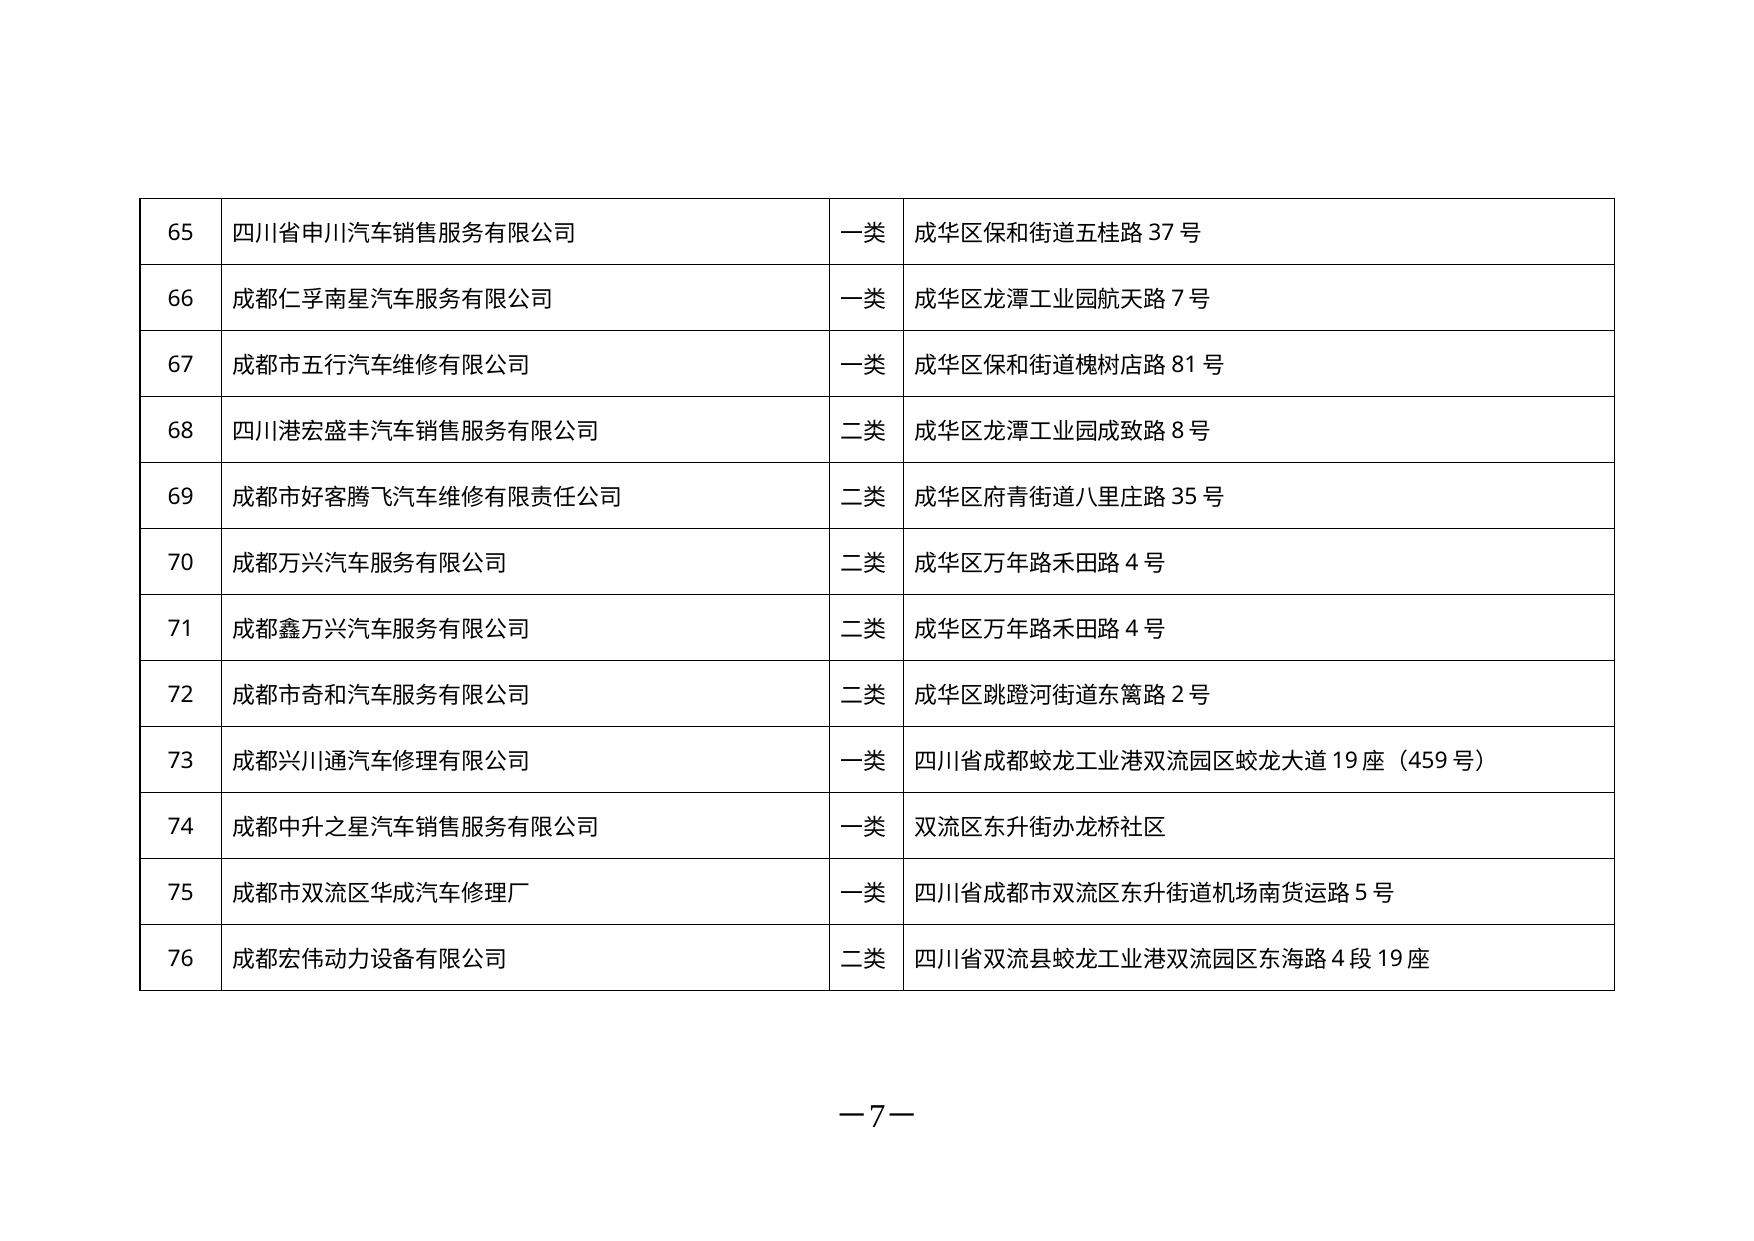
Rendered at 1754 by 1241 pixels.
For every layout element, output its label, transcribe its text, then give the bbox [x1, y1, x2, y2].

table_cell 成华区保和街道五桂路37号 [904, 199, 1614, 264]
table_cell 71 [141, 595, 221, 660]
table_cell 二类 [830, 925, 903, 990]
table_cell 76 [141, 925, 221, 990]
table_cell 一类 [830, 265, 903, 330]
table_cell 73 [141, 727, 221, 792]
table_cell 成华区龙潭工业园成致路8号 [904, 397, 1614, 462]
table_cell 成华区跳蹬河街道东篱路2号 [904, 661, 1614, 726]
table_cell 四川港宏盛丰汽车销售服务有限公司 [222, 397, 829, 462]
table_cell 68 [141, 397, 221, 462]
table_cell 二类 [830, 397, 903, 462]
table_cell 二类 [830, 463, 903, 528]
table_cell 66 [141, 265, 221, 330]
table_cell 四川省双流县蛟龙工业港双流园区东海路4段19座 [904, 925, 1614, 990]
table_cell 成都中升之星汽车销售服务有限公司 [222, 793, 829, 858]
table_cell 70 [141, 529, 221, 594]
table_cell 二类 [830, 661, 903, 726]
table_cell 65 [141, 199, 221, 264]
table_cell 成都市五行汽车维修有限公司 [222, 331, 829, 396]
table_cell 成华区万年路禾田路4号 [904, 595, 1614, 660]
table_cell 74 [141, 793, 221, 858]
table_cell 二类 [830, 595, 903, 660]
table_cell 成都鑫万兴汽车服务有限公司 [222, 595, 829, 660]
table_cell 成都仁孚南星汽车服务有限公司 [222, 265, 829, 330]
table_cell 一类 [830, 859, 903, 924]
table_cell 67 [141, 331, 221, 396]
table_cell 成都万兴汽车服务有限公司 [222, 529, 829, 594]
table_cell 成华区府青街道八里庄路35号 [904, 463, 1614, 528]
table_cell 成都市奇和汽车服务有限公司 [222, 661, 829, 726]
table_cell 成华区龙潭工业园航天路7号 [904, 265, 1614, 330]
table_cell 四川省成都蛟龙工业港双流园区蛟龙大道19座（459号） [904, 727, 1614, 792]
table_cell 一类 [830, 199, 903, 264]
table_cell 75 [141, 859, 221, 924]
table_cell 成都市好客腾飞汽车维修有限责任公司 [222, 463, 829, 528]
table_cell 成都宏伟动力设备有限公司 [222, 925, 829, 990]
table_cell 72 [141, 661, 221, 726]
table_cell 二类 [830, 529, 903, 594]
table_cell 一类 [830, 331, 903, 396]
table_cell 双流区东升街办龙桥社区 [904, 793, 1614, 858]
table_cell 成都兴川通汽车修理有限公司 [222, 727, 829, 792]
table_cell 成华区保和街道槐树店路81号 [904, 331, 1614, 396]
table_cell 四川省成都市双流区东升街道机场南货运路5号 [904, 859, 1614, 924]
table_cell 一类 [830, 727, 903, 792]
table_cell 成华区万年路禾田路4号 [904, 529, 1614, 594]
table_cell 69 [141, 463, 221, 528]
table_cell 四川省申川汽车销售服务有限公司 [222, 199, 829, 264]
table_cell 成都市双流区华成汽车修理厂 [222, 859, 829, 924]
table_cell 一类 [830, 793, 903, 858]
